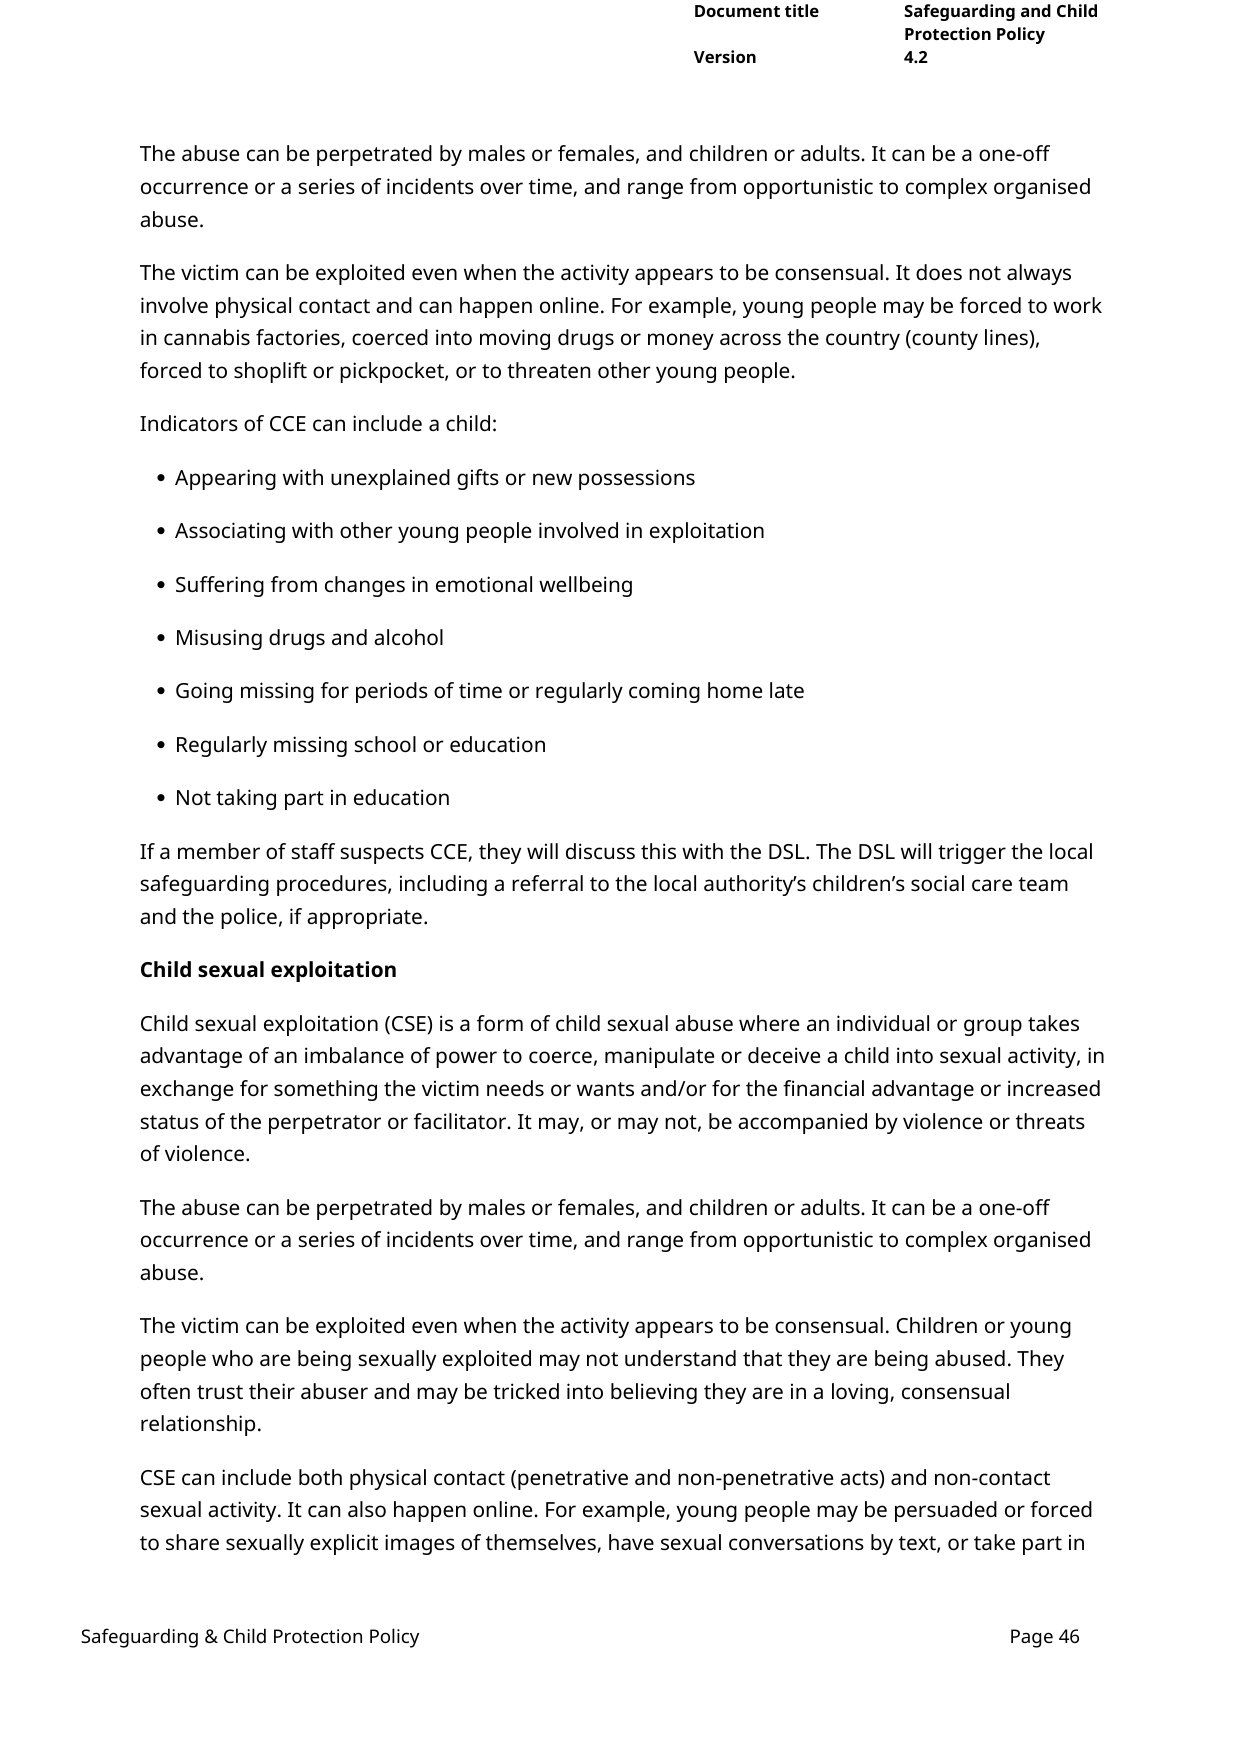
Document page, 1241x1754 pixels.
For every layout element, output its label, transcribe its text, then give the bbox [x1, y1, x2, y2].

text The victim can be exploited even when the activity appears to be consensual. It does not always involve physical contact and can happen online. For example, young people may be forced to work in cannabis factories, coerced into moving drugs or money across the country (county lines), forced to shoplift or pickpocket, or to threaten other young people. [139, 258, 1109, 384]
text Child sexual exploitation [139, 956, 1109, 984]
text Child sexual exploitation (CSE) is a form of child sexual abuse where an individual or group takes advantage of an imbalance of power to coerce, manipulate or deceive a child into sexual activity, in exchange for something the victim needs or wants and/or for the financial advantage or increased status of the perpetrator or facilitator. It may, or may not, be accompanied by violence or threats of violence. [139, 1009, 1109, 1168]
text Indicators of CCE can include a child: [139, 409, 1109, 438]
list Associating with other young people involved in exploitation [157, 516, 1109, 545]
list Not taking part in education [157, 783, 1109, 812]
list Suffering from changes in emotional wellbeing [157, 570, 1109, 598]
text The victim can be exploited even when the activity appears to be consensual. Children or young people who are being sexually exploited may not understand that they are being abused. They often trust their abuser and may be tricked into believing they are in a loving, consensual relationship. [139, 1312, 1109, 1438]
list Appearing with unexplained gifts or new possessions [157, 463, 1109, 491]
text The abuse can be perpetrated by males or females, and children or adults. It can be a one-off occurrence or a series of incidents over time, and range from opportunistic to complex organised abuse. [139, 1193, 1109, 1287]
list Going missing for periods of time or regularly coming home late [157, 677, 1109, 705]
list Regularly missing school or education [157, 730, 1109, 758]
text If a member of staff suspects CCE, they will discuss this with the DSL. The DSL will trigger the local safeguarding procedures, including a referral to the local authority’s children’s social care team and the police, if appropriate. [139, 837, 1109, 931]
list Misusing drugs and alcohol [157, 623, 1109, 652]
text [139, 1463, 1109, 1556]
text The abuse can be perpetrated by males or females, and children or adults. It can be a one-off occurrence or a series of incidents over time, and range from opportunistic to complex organised abuse. [139, 139, 1109, 233]
